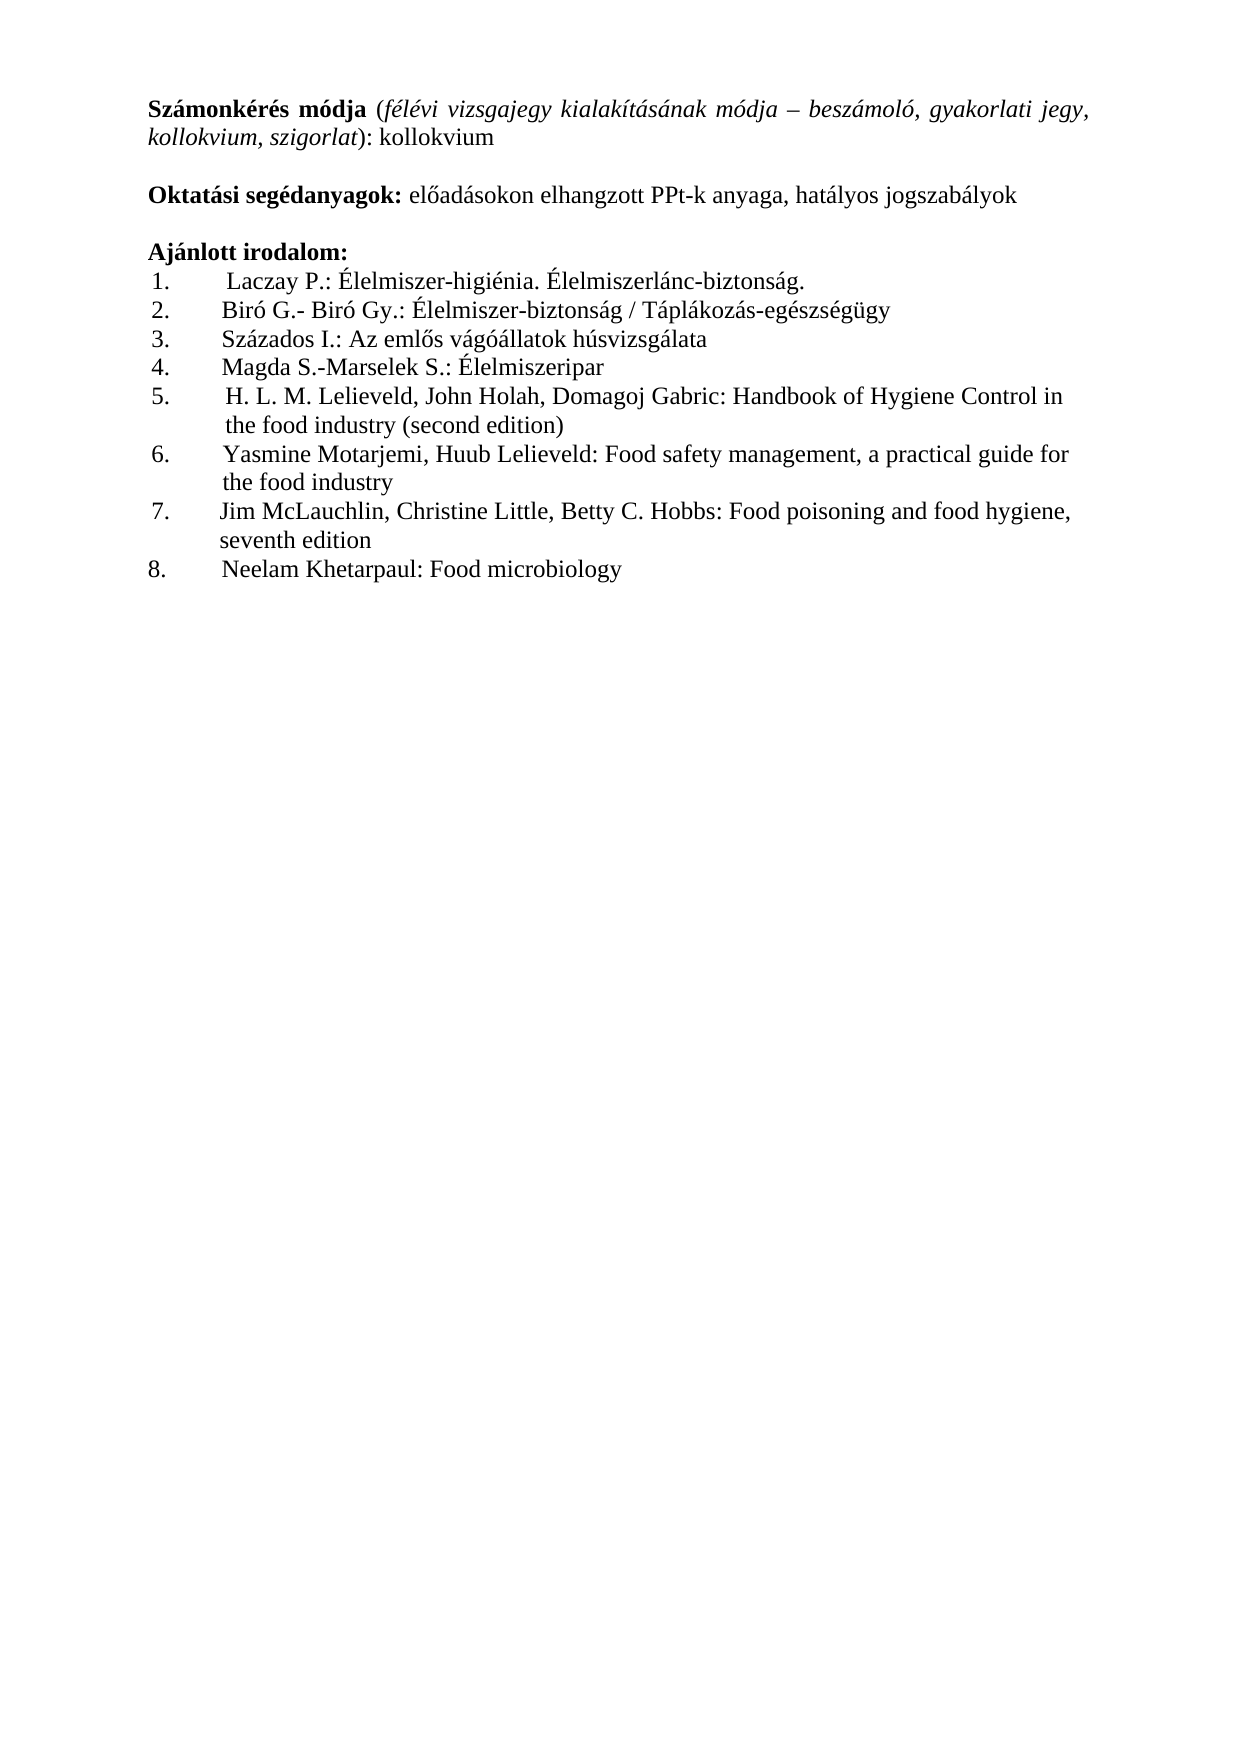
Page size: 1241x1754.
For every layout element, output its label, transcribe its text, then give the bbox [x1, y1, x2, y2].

text 7. Jim McLauchlin, Christine Little, Betty C. Hobbs: Food poisoning and food hygiene, seventh edition [151, 496, 1092, 554]
text 3. Százados I.: Az emlős vágóállatok húsvizsgálata [151, 324, 1092, 352]
text Oktatási segédanyagok: előadásokon elhangzott PPt-k anyaga, hatályos jogszabályok [148, 180, 1092, 209]
text Ajánlott irodalom: [148, 237, 1092, 266]
text 8. Neelam Khetarpaul: Food microbiology [148, 554, 1092, 582]
text 6. Yasmine Motarjemi, Huub Lelieveld: Food safety management, a practical guide for the food industry [151, 439, 1092, 496]
text 2. Biró G.- Biró Gy.: Élelmiszer-biztonság / Táplákozás-egészségügy [151, 295, 1092, 324]
text Számonkérés módja (félévi vizsgajegy kialakításának módja – beszámoló, gyakorlati jegy, kollokvium, szigorlat): kollokvium [148, 94, 1092, 151]
text 5. H. L. M. Lelieveld, John Holah, Domagoj Gabric: Handbook of Hygiene Control in the food industry (second edition) [151, 381, 1092, 439]
text 4. Magda S.-Marselek S.: Élelmiszeripar [151, 352, 1092, 381]
text 1. Laczay P.: Élelmiszer-higiénia. Élelmiszerlánc-biztonság. [151, 266, 1092, 295]
